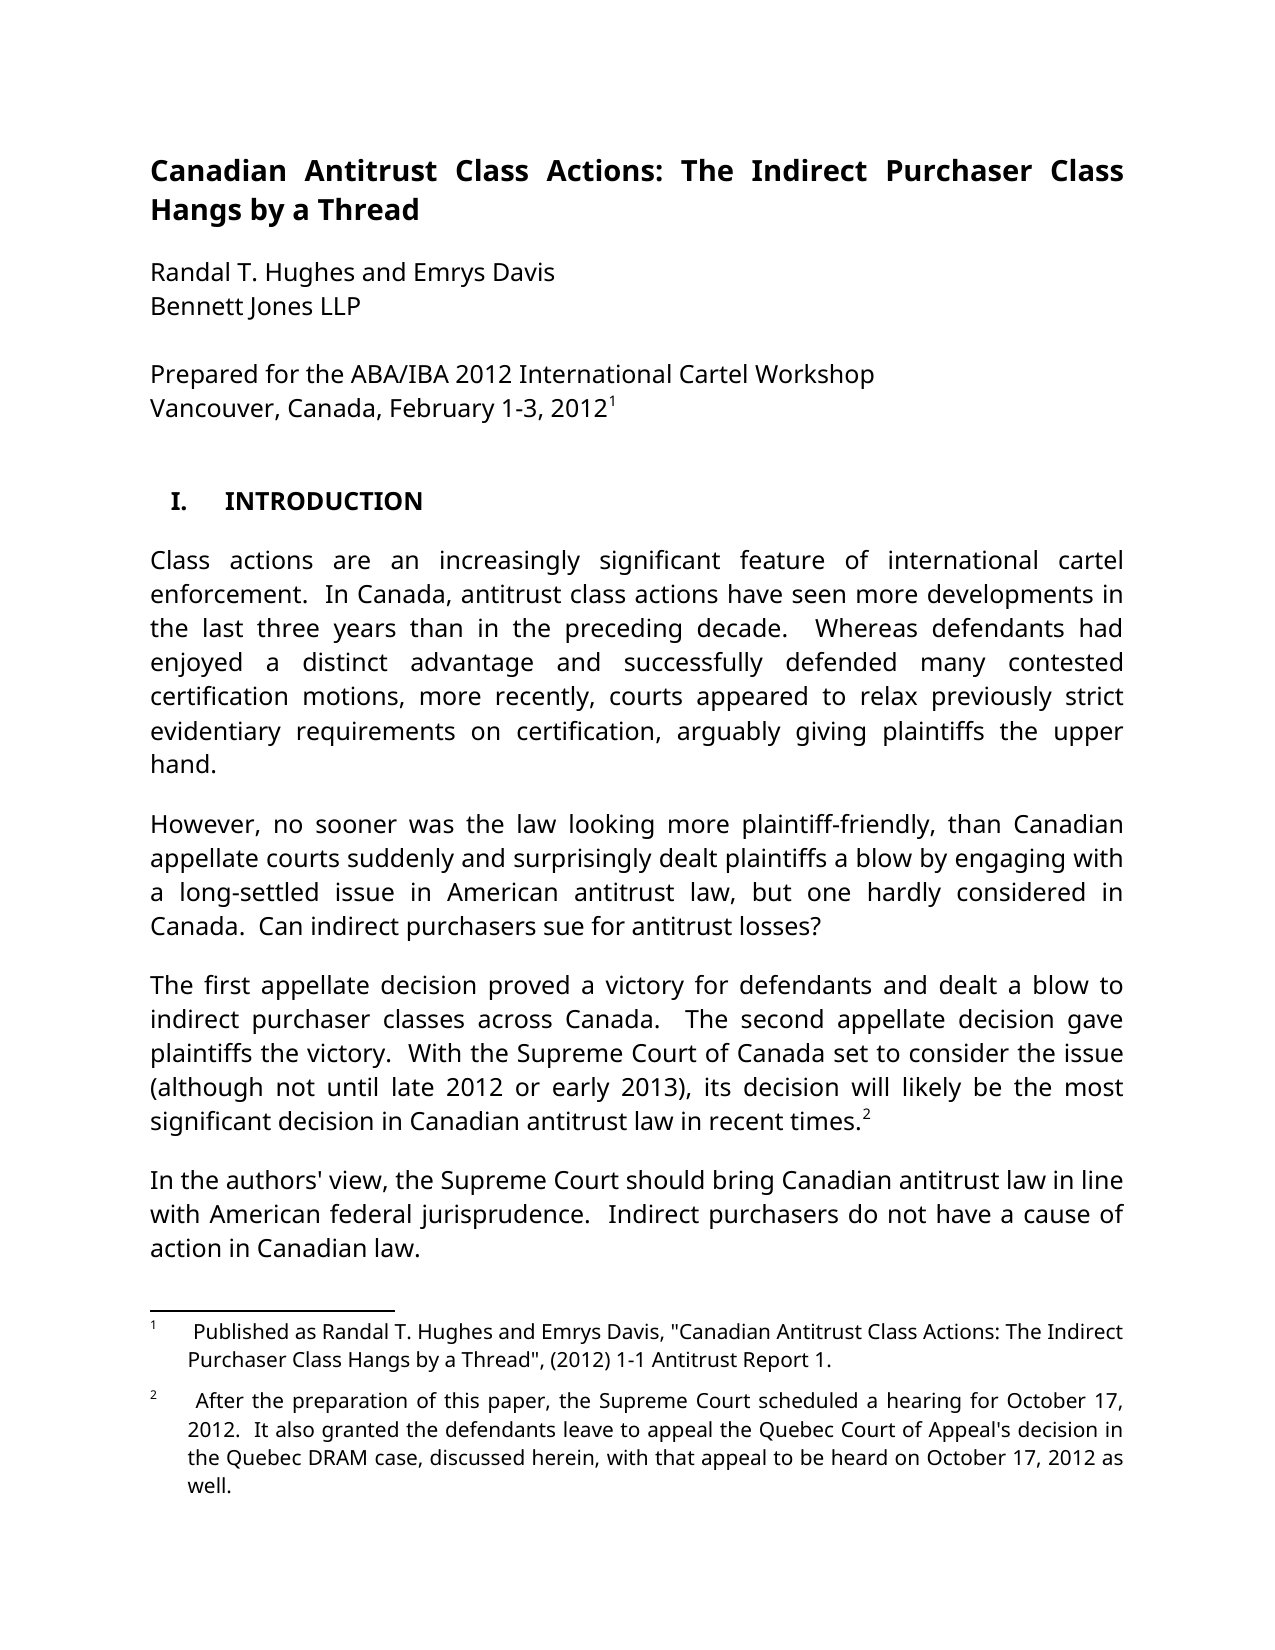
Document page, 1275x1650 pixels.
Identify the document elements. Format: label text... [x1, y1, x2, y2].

text Bennett Jones LLP [150, 288, 1125, 322]
text Vancouver, Canada, February 1-3, 2012 [150, 391, 1125, 425]
text Class actions are an increasingly significant feature of international cartel enforcement. In Canada, antitrust class actions have seen more developments in the last three years than in the preceding decade. Whereas defendants had enjoyed a distinct advantage and successfully defended many contested certification motions, more recently, courts appeared to relax previously strict evidentiary requirements on certification, arguably giving plaintiffs the upper hand. [150, 543, 1125, 781]
text The first appellate decision proved a victory for defendants and dealt a blow to indirect purchaser classes across Canada. The second appellate decision gave plaintiffs the victory. With the Supreme Court of Canada set to consider the issue (although not until late 2012 or early 2013), its decision will likely be the most significant decision in Canadian antitrust law in recent times. [150, 967, 1125, 1138]
text However, no sooner was the law looking more plaintiff-friendly, than Canadian appellate courts suddenly and surprisingly dealt plaintiffs a blow by engaging with a long-settled issue in American antitrust law, but one hardly considered in Canada. Can indirect purchasers sue for antitrust losses? [150, 806, 1125, 942]
text Canadian Antitrust Class Actions: The Indirect Purchaser Class Hangs by a Thread [150, 150, 1125, 229]
text In the authors' view, the Supreme Court should bring Canadian antitrust law in line with American federal jurisprudence. Indirect purchasers do not have a cause of action in Canadian law. [150, 1163, 1125, 1265]
text Prepared for the ABA/IBA 2012 International Cartel Workshop [150, 357, 1125, 391]
subtitle Introduction [187, 484, 1125, 518]
text Randal T. Hughes and Emrys Davis [150, 254, 1125, 288]
